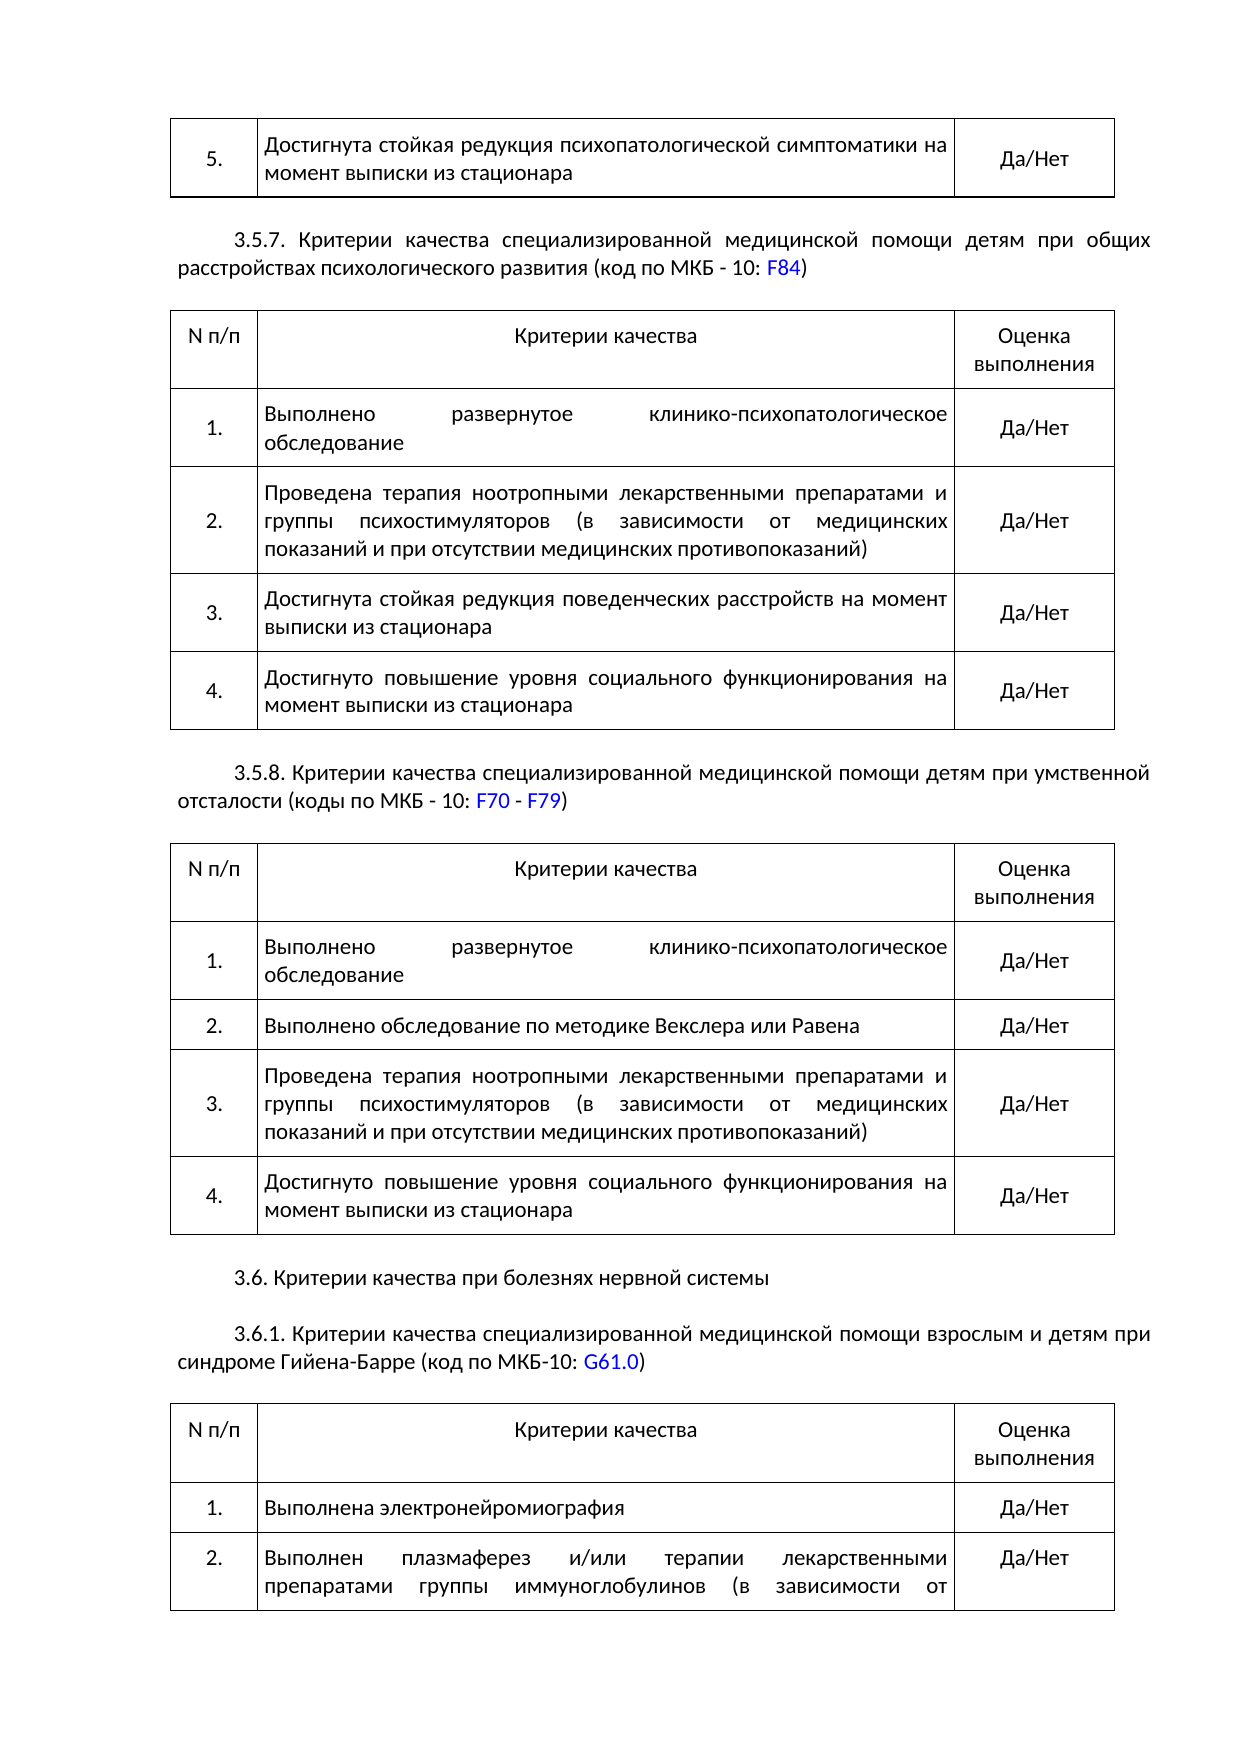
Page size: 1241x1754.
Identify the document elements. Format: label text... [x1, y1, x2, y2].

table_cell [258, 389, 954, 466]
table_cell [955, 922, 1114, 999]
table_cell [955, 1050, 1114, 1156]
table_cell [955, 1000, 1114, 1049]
text 3.6. Критерии качества при болезнях нервной системы [177, 1263, 1152, 1291]
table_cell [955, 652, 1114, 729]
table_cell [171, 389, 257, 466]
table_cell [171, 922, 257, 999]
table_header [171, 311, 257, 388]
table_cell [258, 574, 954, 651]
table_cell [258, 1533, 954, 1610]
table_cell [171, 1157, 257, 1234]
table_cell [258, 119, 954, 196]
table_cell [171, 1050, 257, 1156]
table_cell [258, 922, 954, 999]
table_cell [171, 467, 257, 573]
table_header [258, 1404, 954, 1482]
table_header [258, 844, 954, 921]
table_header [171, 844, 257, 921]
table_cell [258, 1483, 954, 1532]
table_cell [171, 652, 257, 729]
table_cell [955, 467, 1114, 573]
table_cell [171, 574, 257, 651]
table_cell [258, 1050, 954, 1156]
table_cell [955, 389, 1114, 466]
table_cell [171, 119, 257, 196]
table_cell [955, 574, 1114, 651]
text 3.5.8. Критерии качества специализированной медицинской помощи детям при умственной отсталости (коды по МКБ - 10: F70 - F79) [177, 758, 1152, 814]
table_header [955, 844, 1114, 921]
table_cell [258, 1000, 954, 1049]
text 3.5.7. Критерии качества специализированной медицинской помощи детям при общих расстройствах психологического развития (код по МКБ - 10: F84) [177, 226, 1152, 282]
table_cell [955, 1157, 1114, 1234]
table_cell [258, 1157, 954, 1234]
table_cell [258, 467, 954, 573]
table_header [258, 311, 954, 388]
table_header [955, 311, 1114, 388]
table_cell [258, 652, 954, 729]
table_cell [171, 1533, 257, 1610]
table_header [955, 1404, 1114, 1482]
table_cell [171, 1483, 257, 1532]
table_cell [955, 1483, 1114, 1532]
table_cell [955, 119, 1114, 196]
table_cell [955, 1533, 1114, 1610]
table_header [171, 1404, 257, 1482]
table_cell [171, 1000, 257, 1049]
text 3.6.1. Критерии качества специализированной медицинской помощи взрослым и детям при синдроме Гийена-Барре (код по МКБ-10: G61.0) [177, 1319, 1152, 1375]
